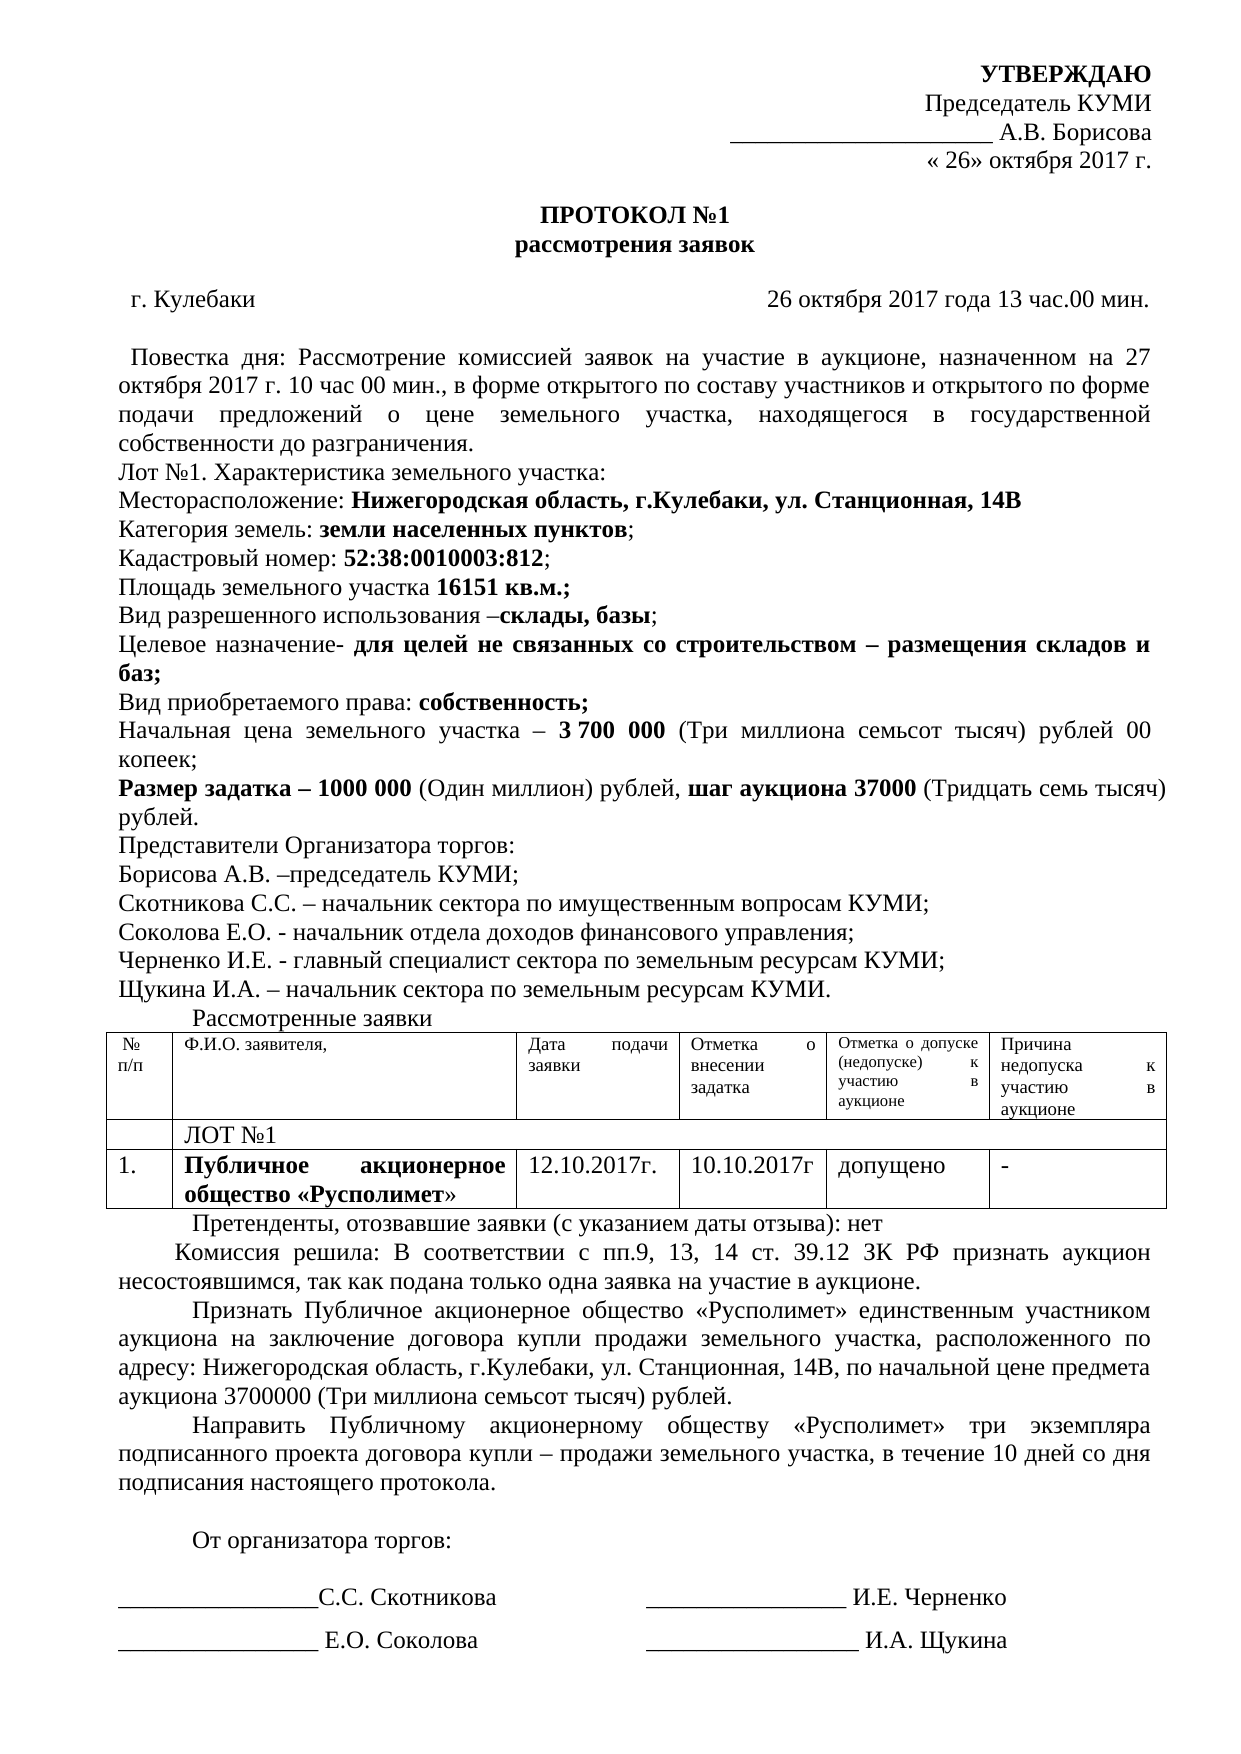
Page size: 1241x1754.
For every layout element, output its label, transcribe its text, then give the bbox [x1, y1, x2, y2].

table_header ________________ И.Е. Черненко _________________ И.А. Щукина [635, 1582, 1163, 1683]
text _____________________ А.В. Борисова [118, 117, 1152, 145]
text Вид приобретаемого права: собственность; [118, 687, 1152, 716]
text Кадастровый номер: 52:38:0010003:812; [118, 543, 1152, 572]
text Рассмотренные заявки [118, 1003, 1152, 1032]
text Категория земель: земли населенных пунктов; [118, 514, 1152, 543]
text Лот №1. Характеристика земельного участка: [118, 457, 1152, 486]
text Представители Организатора торгов: [118, 831, 1152, 859]
text Повестка дня: Рассмотрение комиссией заявок на участие в аукционе, назначенном на 27 октября 2017 г. 10 час 00 мин., в форме открытого по составу участников и открытого по форме подачи предложений о цене земельного участка, находящегося в государственной собственности до разграничения. [118, 342, 1152, 457]
text Председатель КУМИ [118, 88, 1152, 117]
text Борисова А.В. –председатель КУМИ; [118, 859, 1152, 888]
text « 26» октября 2017 г. [118, 145, 1152, 174]
table_cell 12.10.2017г. [517, 1150, 679, 1207]
text рассмотрения заявок [118, 229, 1152, 258]
text Размер задатка – 1000 000 (Один миллион) рублей, шаг аукциона 37000 (Тридцать семь тысяч) рублей. [118, 773, 1167, 831]
table_header Отметка о внесении задатка [680, 1033, 826, 1119]
table_header Причина недопуска к участию в аукционе [990, 1033, 1166, 1119]
text Направить Публичному акционерному обществу «Русполимет» три экземпляра подписанного проекта договора купли – продажи земельного участка, в течение 10 дней со дня подписания настоящего протокола. [118, 1410, 1152, 1496]
table_cell 1. [107, 1150, 172, 1207]
text Площадь земельного участка 16151 кв.м.; [118, 572, 1152, 601]
table_cell Публичное акционерное общество «Русполимет» [173, 1150, 516, 1207]
text Скотникова С.С. – начальник сектора по имущественным вопросам КУМИ; [118, 888, 1152, 917]
table_cell - [990, 1150, 1166, 1207]
text Щукина И.А. – начальник сектора по земельным ресурсам КУМИ. [118, 974, 1152, 1003]
text Вид разрешенного использования –склады, базы; [118, 601, 1152, 629]
text Соколова Е.О. - начальник отдела доходов финансового управления; [118, 917, 1152, 946]
table_cell [107, 1120, 172, 1149]
subtitle УТВЕРЖДАЮ [118, 59, 1152, 88]
table_cell ЛОТ №1 [173, 1120, 1166, 1149]
text г. Кулебаки 26 октября 2017 года 13 час.00 мин. [118, 284, 1152, 313]
text Месторасположение: Нижегородская область, г.Кулебаки, ул. Станционная, 14В [118, 486, 1152, 514]
table_header № п/п [107, 1033, 172, 1119]
text От организатора торгов: [118, 1525, 1152, 1553]
text Начальная цена земельного участка – 3 700 000 (Три миллиона семьсот тысяч) рублей 00 копеек; [118, 716, 1152, 773]
table_header Ф.И.О. заявителя, [173, 1033, 516, 1119]
text Признать Публичное акционерное общество «Русполимет» единственным участником аукциона на заключение договора купли продажи земельного участка, расположенного по адресу: Нижегородская область, г.Кулебаки, ул. Станционная, 14В, по начальной цене предмета аукциона 3700000 (Три миллиона семьсот тысяч) рублей. [118, 1295, 1152, 1410]
table_cell допущено [827, 1150, 989, 1207]
table_header Дата подачи заявки [517, 1033, 679, 1119]
text Черненко И.Е. - главный специалист сектора по земельным ресурсам КУМИ; [118, 946, 1152, 974]
text Целевое назначение- для целей не связанных со строительством – размещения складов и баз; [118, 629, 1152, 687]
subtitle ПРОТОКОЛ №1 [118, 200, 1152, 229]
text Претенденты, отозвавшие заявки (с указанием даты отзыва): нет [118, 1209, 1152, 1237]
table_header ________________С.С. Скотникова ________________ Е.О. Соколова [107, 1582, 635, 1683]
table_cell 10.10.2017г [680, 1150, 826, 1207]
table_header Отметка о допуске (недопуске) к участию в аукционе [827, 1033, 989, 1119]
text Комиссия решила: В соответствии с пп.9, 13, 14 ст. 39.12 ЗК РФ признать аукцион несостоявшимся, так как подана только одна заявка на участие в аукционе. [118, 1237, 1152, 1295]
